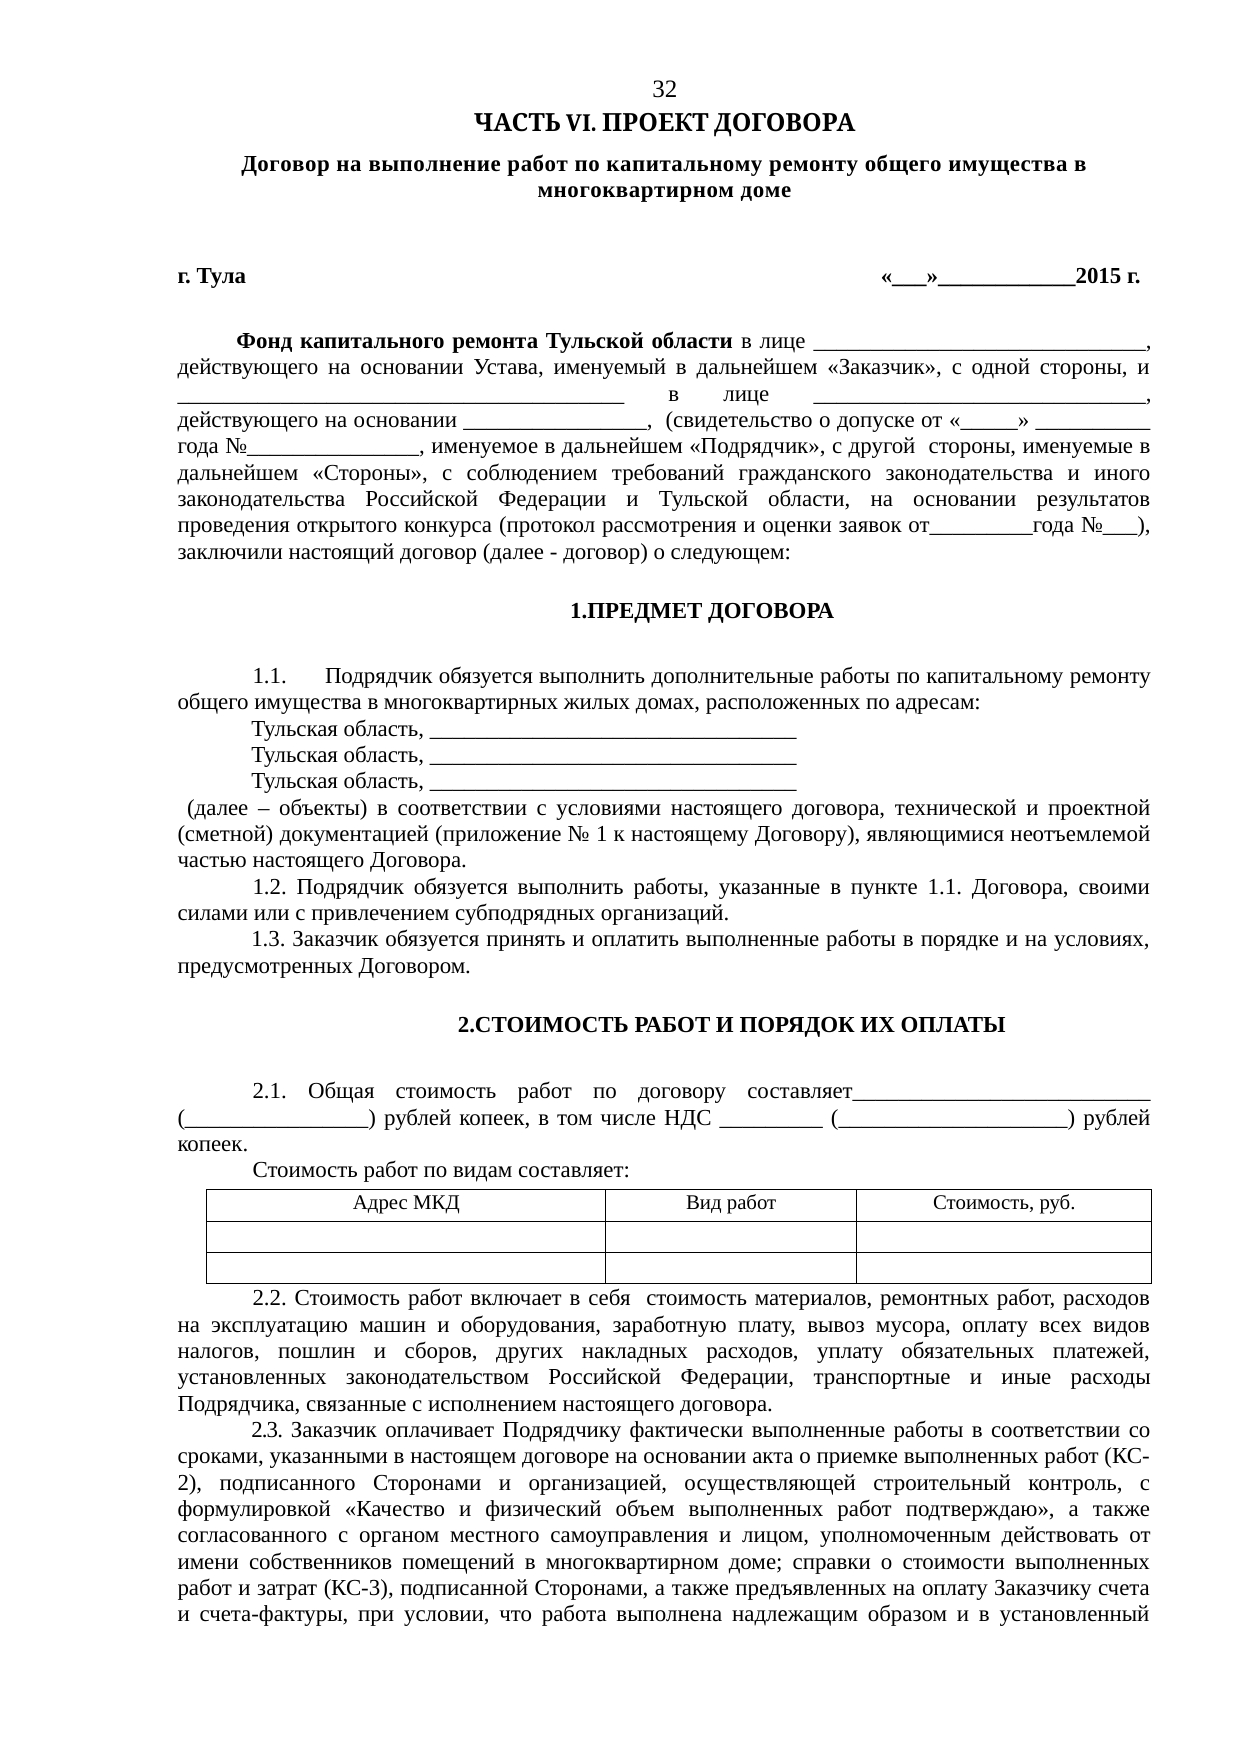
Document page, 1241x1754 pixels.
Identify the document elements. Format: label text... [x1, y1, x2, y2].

list Подрядчик обязуется выполнить дополнительные работы по капитальному ремонту общего имущества в многоквартирных жилых домах, расположенных по адресам: [177, 662, 1152, 715]
text 1.2. Подрядчик обязуется выполнить работы, указанные в пункте 1.1. Договора, своими силами или с привлечением субподрядных организаций. [177, 873, 1152, 926]
text Фонд капитального ремонта Тульской области в лице _____________________________, действующего на основании Устава, именуемый в дальнейшем «Заказчик», с одной стороны, и _______________________________________ в лице _____________________________, действующего на основании ________________, (свидетельство о допуске от «_____» __________ года №_______________, именуемое в дальнейшем «Подрядчик», с другой стороны, именуемые в дальнейшем «Стороны», с соблюдением требований гражданского законодательства и иного законодательства Российской Федерации и Тульской области, на основании результатов проведения открытого конкурса (протокол рассмотрения и оценки заявок от_________года №___), заключили настоящий договор (далее - договор) о следующем: [177, 327, 1152, 564]
text Тульская область, ________________________________ [251, 767, 1152, 794]
table_header Адрес МКД [207, 1190, 605, 1221]
table_cell [207, 1253, 605, 1283]
table_header Вид работ [606, 1190, 856, 1221]
text 1.ПРЕДМЕТ ДОГОВОРА [177, 597, 1152, 623]
text 2.2. Стоимость работ включает в себя стоимость материалов, ремонтных работ, расходов на эксплуатацию машин и оборудования, заработную плату, вывоз мусора, оплату всех видов налогов, пошлин и сборов, других накладных расходов, уплату обязательных платежей, установленных законодательством Российской Федерации, транспортные и иные расходы Подрядчика, связанные с исполнением настоящего договора. [177, 1284, 1152, 1416]
table_header Стоимость, руб. [857, 1190, 1151, 1221]
subtitle ЧАСТЬ VI. ПРОЕКТ ДОГОВОРА [177, 109, 1152, 138]
text г. Тула «___»____________2015 г. [177, 262, 1152, 288]
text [177, 1416, 1152, 1627]
list 2.СТОИМОСТЬ РАБОТ И ПОРЯДОК ИХ ОПЛАТЫ [312, 1011, 1152, 1037]
text Тульская область, ________________________________ [251, 741, 1152, 767]
table_cell [857, 1253, 1151, 1283]
text (далее – объекты) в соответствии с условиями настоящего договора, технической и проектной (сметной) документацией (приложение № 1 к настоящему Договору), являющимися неотъемлемой частью настоящего Договора. [177, 794, 1152, 873]
text Тульская область, ________________________________ [251, 715, 1152, 741]
text 1.3. Заказчик обязуется принять и оплатить выполненные работы в порядке и на условиях, предусмотренных Договором. [177, 926, 1152, 978]
text Стоимость работ по видам составляет: [177, 1157, 1152, 1183]
text 2.1. Общая стоимость работ по договору составляет__________________________ (________________) рублей копеек, в том числе НДС _________ (____________________) рублей копеек. [177, 1077, 1152, 1157]
table_cell [606, 1253, 856, 1283]
table_cell [207, 1222, 605, 1252]
table_cell [606, 1222, 856, 1252]
text Договор на выполнение работ по капитальному ремонту общего имущества в многоквартирном доме [177, 150, 538, 203]
table_cell [857, 1222, 1151, 1252]
text Договор на выполнение работ по капитальному ремонту общего имущества в многоквартирном доме [791, 150, 1152, 203]
